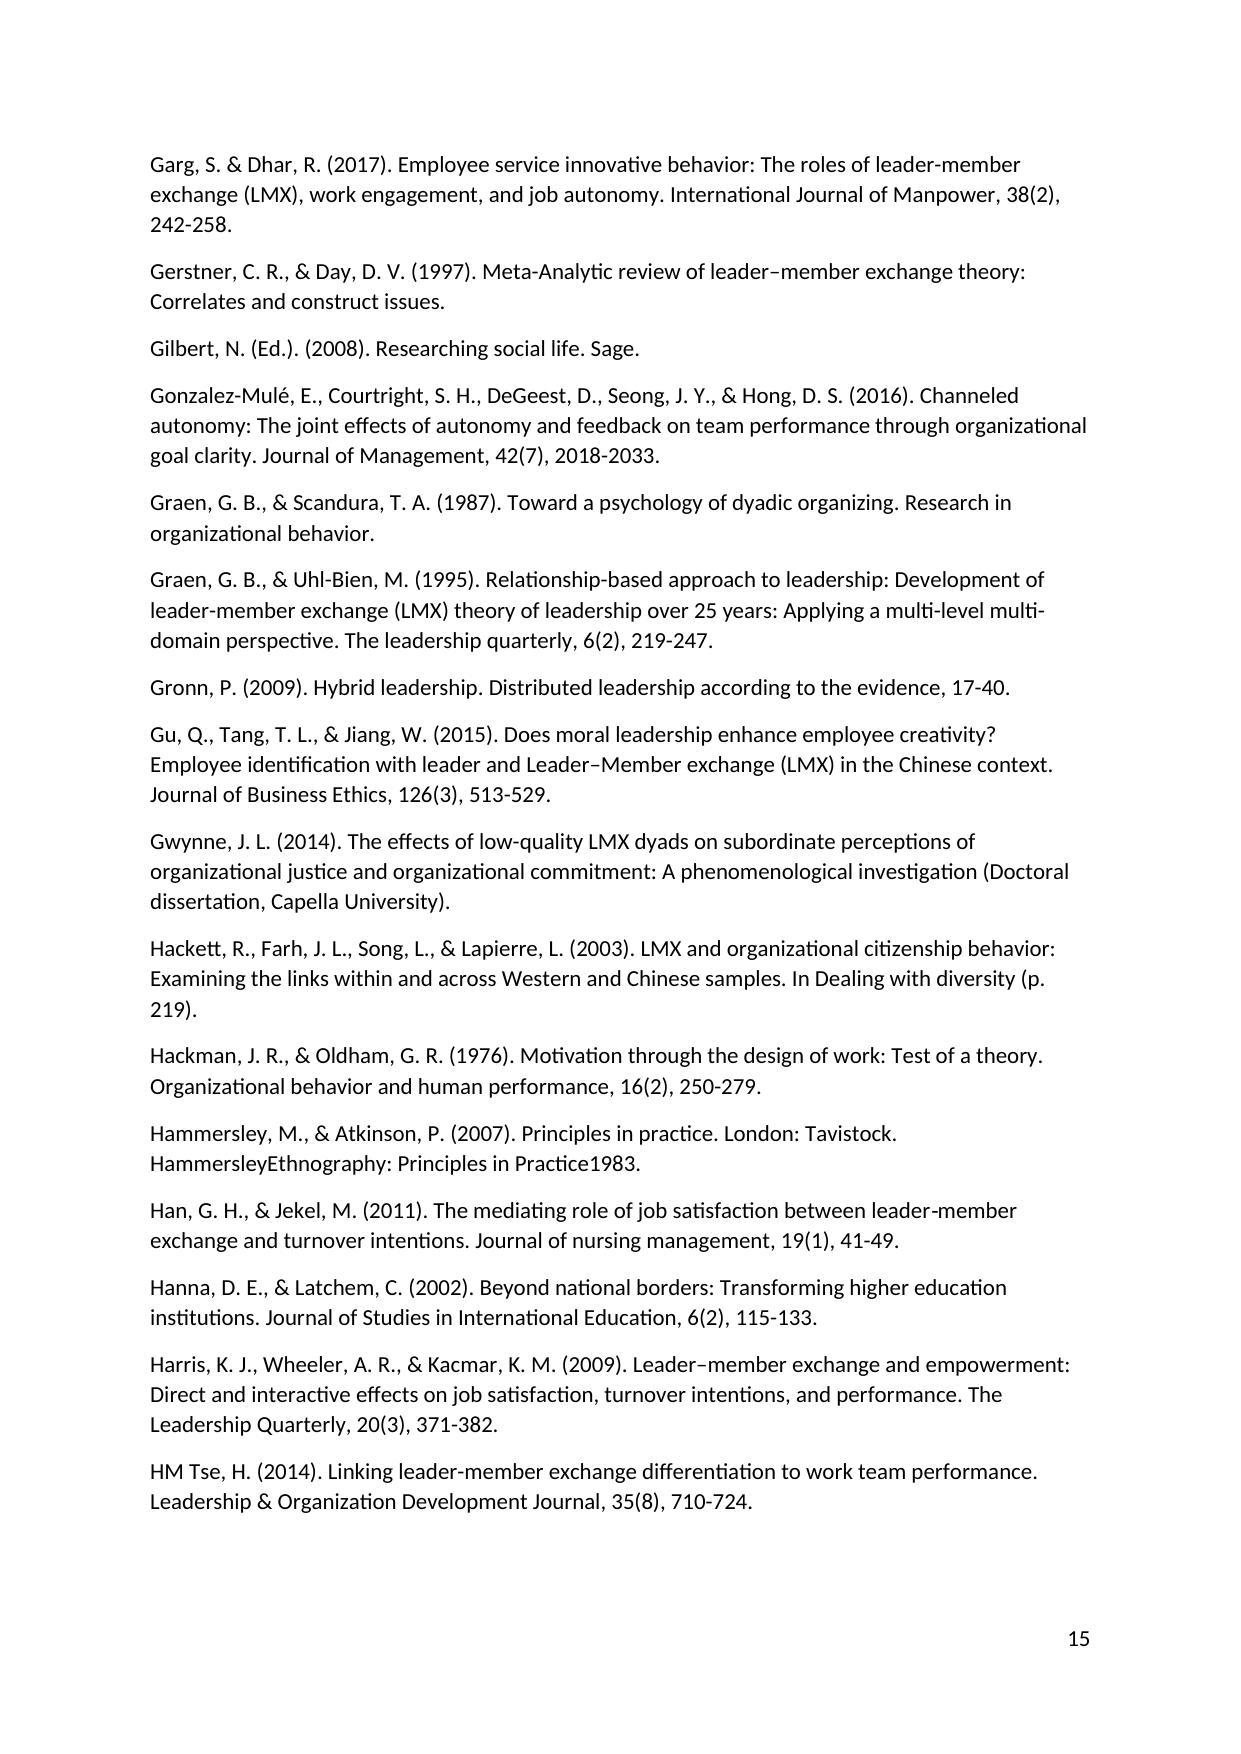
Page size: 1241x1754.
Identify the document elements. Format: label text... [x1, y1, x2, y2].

text Gilbert, N. (Ed.). (2008). Researching social life. Sage. [150, 334, 1090, 362]
text Graen, G. B., & Uhl-Bien, M. (1995). Relationship-based approach to leadership: Development of leader-member exchange (LMX) theory of leadership over 25 years: Applying a multi-level multi-domain perspective. The leadership quarterly, 6(2), 219-247. [150, 566, 1090, 654]
text HM Tse, H. (2014). Linking leader-member exchange differentiation to work team performance. Leadership & Organization Development Journal, 35(8), 710-724. [150, 1457, 1090, 1516]
text Gu, Q., Tang, T. L., & Jiang, W. (2015). Does moral leadership enhance employee creativity? Employee identification with leader and Leader–Member exchange (LMX) in the Chinese context. Journal of Business Ethics, 126(3), 513-529. [150, 720, 1090, 808]
text Garg, S. & Dhar, R. (2017). Employee service innovative behavior: The roles of leader-member exchange (LMX), work engagement, and job autonomy. International Journal of Manpower, 38(2), 242-258. [150, 150, 1090, 238]
text Gwynne, J. L. (2014). The effects of low-quality LMX dyads on subordinate perceptions of organizational justice and organizational commitment: A phenomenological investigation (Doctoral dissertation, Capella University). [150, 827, 1090, 916]
text Han, G. H., & Jekel, M. (2011). The mediating role of job satisfaction between leader‐member exchange and turnover intentions. Journal of nursing management, 19(1), 41-49. [150, 1196, 1090, 1254]
text Hanna, D. E., & Latchem, C. (2002). Beyond national borders: Transforming higher education institutions. Journal of Studies in International Education, 6(2), 115-133. [150, 1273, 1090, 1331]
text Hackman, J. R., & Oldham, G. R. (1976). Motivation through the design of work: Test of a theory. Organizational behavior and human performance, 16(2), 250-279. [150, 1042, 1090, 1100]
text Hackett, R., Farh, J. L., Song, L., & Lapierre, L. (2003). LMX and organizational citizenship behavior: Examining the links within and across Western and Chinese samples. In Dealing with diversity (p. 219). [150, 934, 1090, 1023]
text Gronn, P. (2009). Hybrid leadership. Distributed leadership according to the evidence, 17-40. [150, 673, 1090, 701]
text Harris, K. J., Wheeler, A. R., & Kacmar, K. M. (2009). Leader–member exchange and empowerment: Direct and interactive effects on job satisfaction, turnover intentions, and performance. The Leadership Quarterly, 20(3), 371-382. [150, 1350, 1090, 1438]
text Graen, G. B., & Scandura, T. A. (1987). Toward a psychology of dyadic organizing. Research in organizational behavior. [150, 488, 1090, 547]
text Gerstner, C. R., & Day, D. V. (1997). Meta-Analytic review of leader–member exchange theory: Correlates and construct issues. [150, 257, 1090, 316]
text Gonzalez-Mulé, E., Courtright, S. H., DeGeest, D., Seong, J. Y., & Hong, D. S. (2016). Channeled autonomy: The joint effects of autonomy and feedback on team performance through organizational goal clarity. Journal of Management, 42(7), 2018-2033. [150, 381, 1090, 470]
text Hammersley, M., & Atkinson, P. (2007). Principles in practice. London: Tavistock. HammersleyEthnography: Principles in Practice1983. [150, 1119, 1090, 1177]
